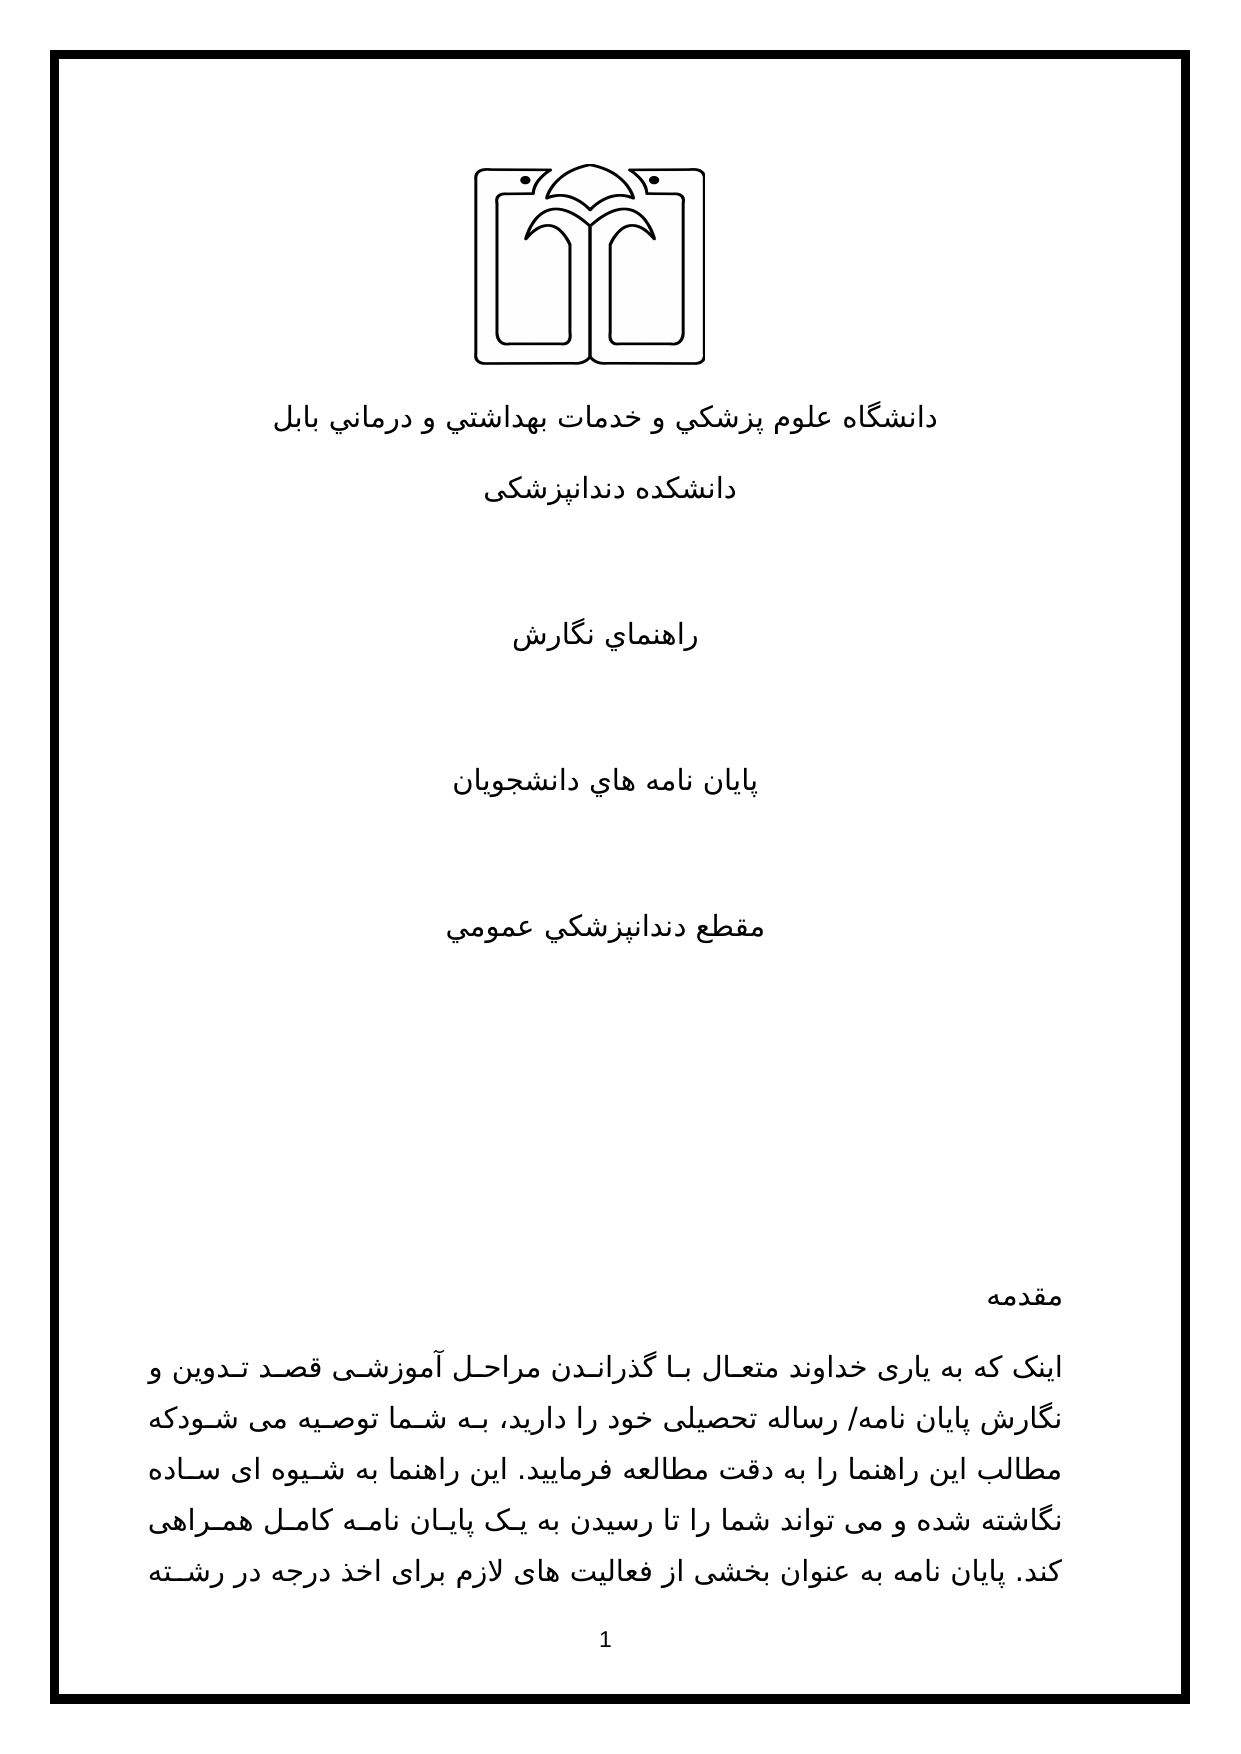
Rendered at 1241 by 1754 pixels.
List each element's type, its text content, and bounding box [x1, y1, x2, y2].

text دانشگاه علوم پزشكي و خدمات بهداشتي و درماني بابل [148, 400, 1063, 434]
text دانشكده دندانپزشکی [148, 472, 1063, 506]
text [148, 1350, 1063, 1588]
text پايان نامه هاي دانشجويان [148, 764, 1063, 798]
text راهنماي نگارش [148, 618, 1063, 652]
picture [474, 164, 705, 365]
text مقطع دندانپزشكي عمومي [148, 910, 1063, 944]
text مقدمه [148, 1279, 1063, 1313]
